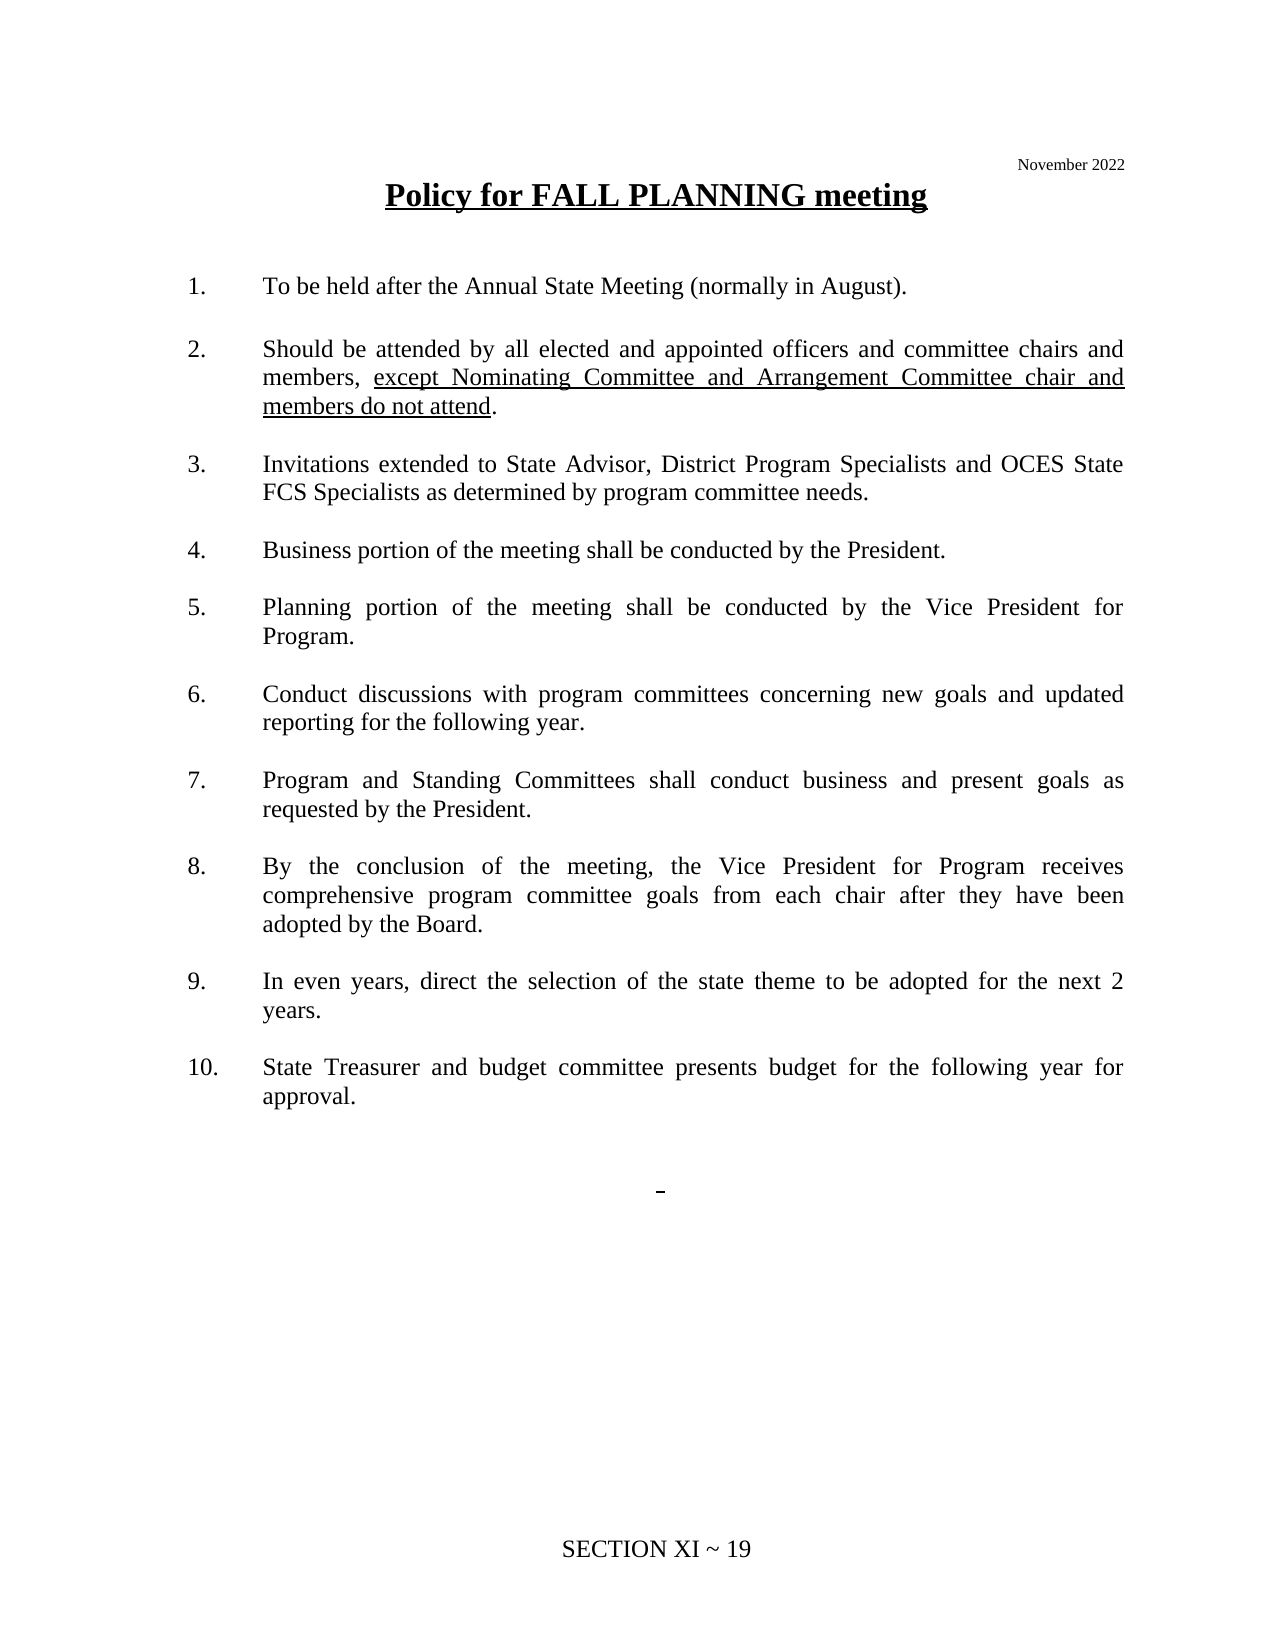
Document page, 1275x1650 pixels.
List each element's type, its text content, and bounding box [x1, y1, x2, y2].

text 8. By the conclusion of the meeting, the Vice President for Program receives comprehensive program committee goals from each chair after they have been adopted by the Board. [187, 851, 1125, 937]
subtitle 3. Invitations extended to State Advisor, District Program Specialists and OCES State FCS Specialists as determined by program committee needs. [187, 449, 1125, 506]
text 9. In even years, direct the selection of the state theme to be adopted for the next 2 years. [187, 966, 1125, 1024]
subtitle 2. Should be attended by all elected and appointed officers and committee chairs and members, except Nominating Committee and Arrangement Committee chair and members do not attend. [187, 334, 1125, 420]
text 10. State Treasurer and budget committee presents budget for the following year for approval. [187, 1052, 1125, 1110]
subtitle 1. To be held after the Annual State Meeting (normally in August). [187, 271, 1125, 299]
subtitle 6. Conduct discussions with program committees concerning new goals and updated reporting for the following year. [187, 679, 1125, 736]
subtitle 4. Business portion of the meeting shall be conducted by the President. [187, 535, 1125, 564]
text Policy for FALL PLANNING meeting [187, 175, 1125, 213]
subtitle 5. Planning portion of the meeting shall be conducted by the Vice President for Program. [187, 592, 1125, 650]
text 7. Program and Standing Committees shall conduct business and present goals as requested by the President. [187, 765, 1125, 822]
